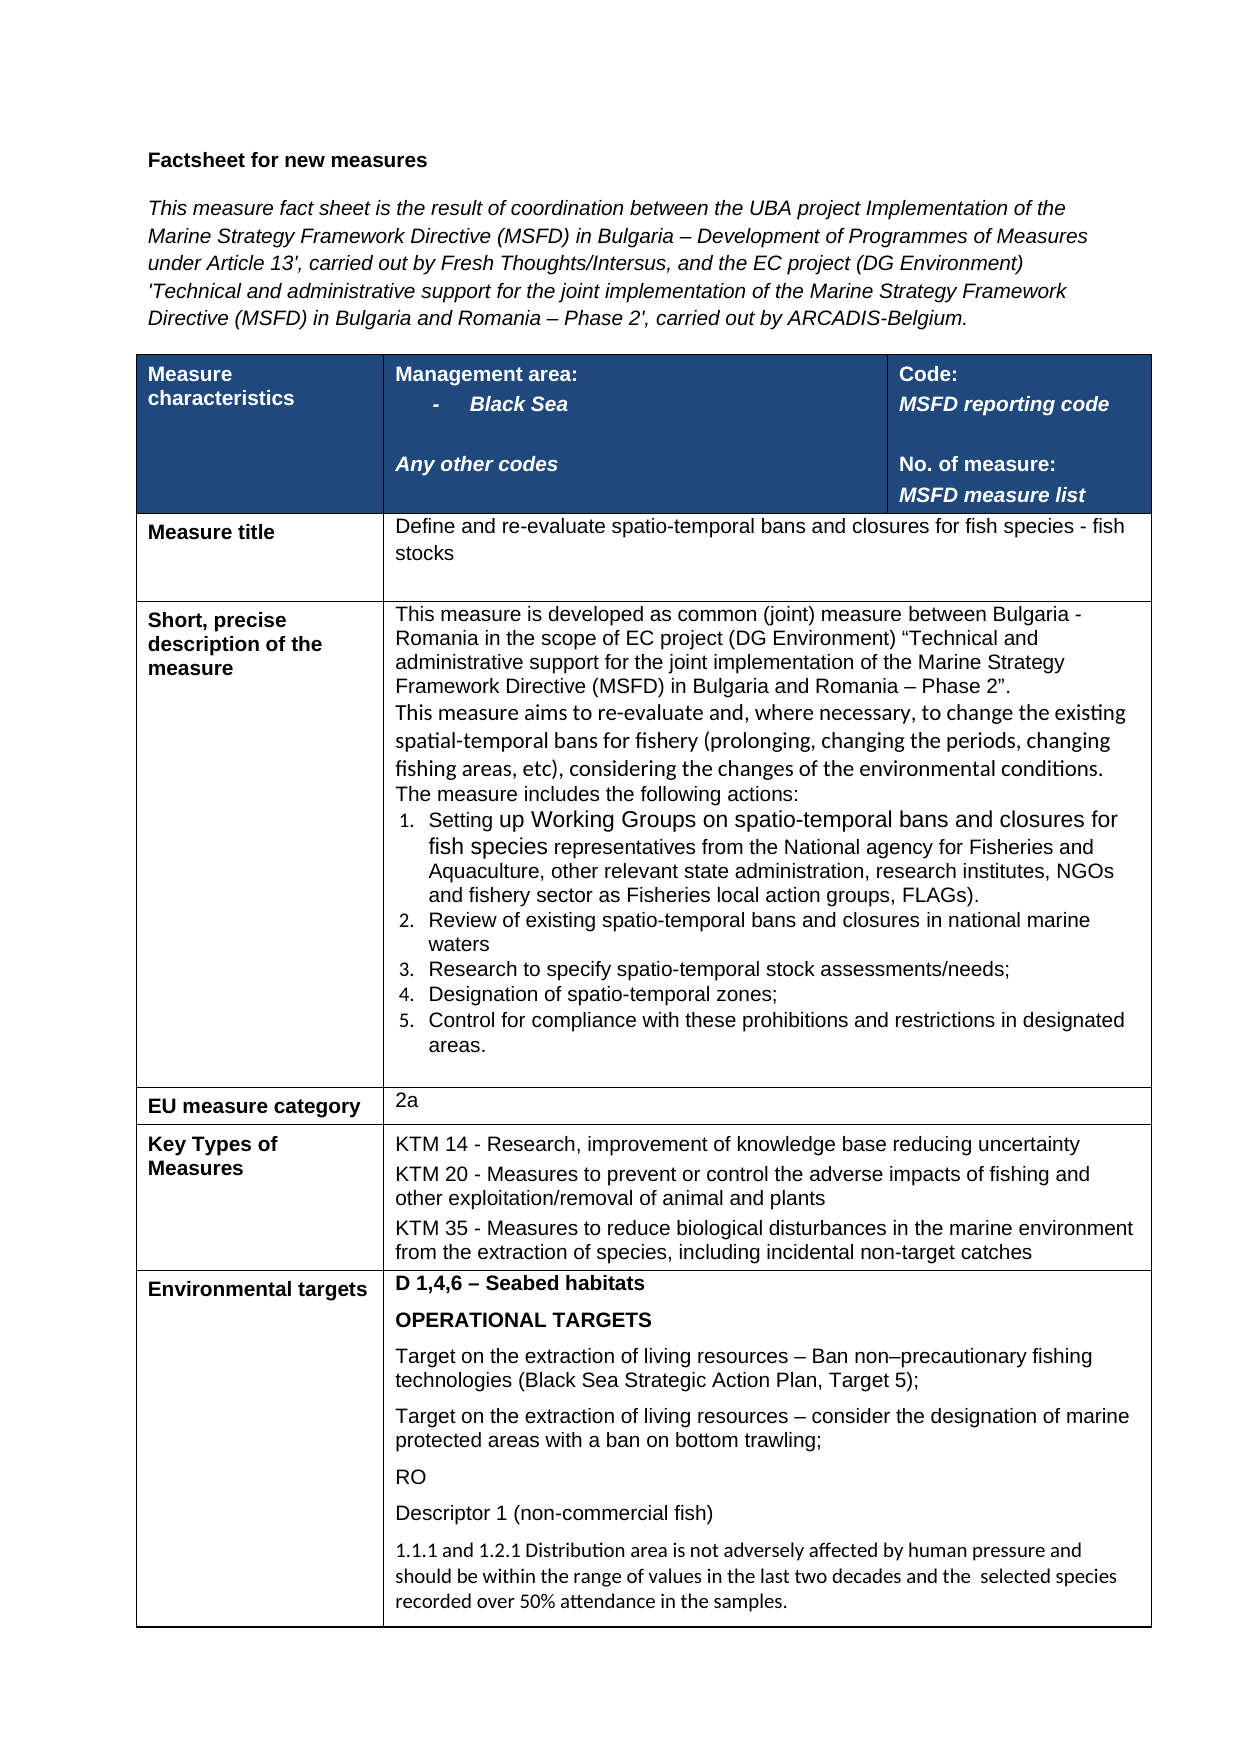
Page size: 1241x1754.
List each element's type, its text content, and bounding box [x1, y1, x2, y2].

table_cell Key Types of Measures [137, 1125, 383, 1270]
text This measure fact sheet is the result of coordination between the UBA project Implementation of the Marine Strategy Framework Directive (MSFD) in Bulgaria – Development of Programmes of Measures under Article 13', carried out by Fresh Thoughts/Intersus, and the EC project (DG Environment) 'Technical and administrative support for the joint implementation of the Marine Strategy Framework Directive (MSFD) in Bulgaria and Romania – Phase 2', carried out by ARCADIS-Belgium. [148, 196, 1093, 330]
table_header Management area: Black Sea Any other codes [384, 355, 887, 513]
table_cell EU measure category [137, 1088, 383, 1124]
text Factsheet for new measures [148, 148, 1093, 172]
table_header Code: MSFD reporting code No. of measure: MSFD measure list [888, 355, 1151, 513]
table_header Measure characteristics [137, 355, 383, 513]
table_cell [384, 1271, 1151, 1626]
table_cell Environmental targets [137, 1271, 383, 1626]
table_cell Measure title [137, 514, 383, 601]
table_cell This measure is developed as common (joint) measure between Bulgaria - Romania in the scope of EC project (DG Environment) “Technical and administrative support for the joint implementation of the Marine Strategy Framework Directive (MSFD) in Bulgaria and Romania – Phase 2”. This measure aims to re-evaluate and, where necessary, to change the existing spatial-temporal bans for fishery (prolonging, changing the periods, changing fishing areas, etc), considering the changes of the environmental conditions. The measure includes the following actions: Setting up Working Groups on spatio-temporal bans and closures for fish species representatives from the National agency for Fisheries and Aquaculture, other relevant state administration, research institutes, NGOs and fishery sector as Fisheries local action groups, FLAGs). Review of existing spatio-temporal bans and closures in national marine waters Research to specify spatio-temporal stock assessments/needs; Designation of spatio-temporal zones; Control for compliance with these prohibitions and restrictions in designated areas. [384, 602, 1151, 1087]
table_cell Define and re-evaluate spatio-temporal bans and closures for fish species - fish stocks [384, 514, 1151, 601]
table_cell Short, precise description of the measure [137, 602, 383, 1087]
table_cell KTM 14 - Research, improvement of knowledge base reducing uncertainty KTM 20 - Measures to prevent or control the adverse impacts of fishing and other exploitation/removal of animal and plants KTM 35 - Measures to reduce biological disturbances in the marine environment from the extraction of species, including incidental non-target catches [384, 1125, 1151, 1270]
table_cell 2a [384, 1088, 1151, 1124]
